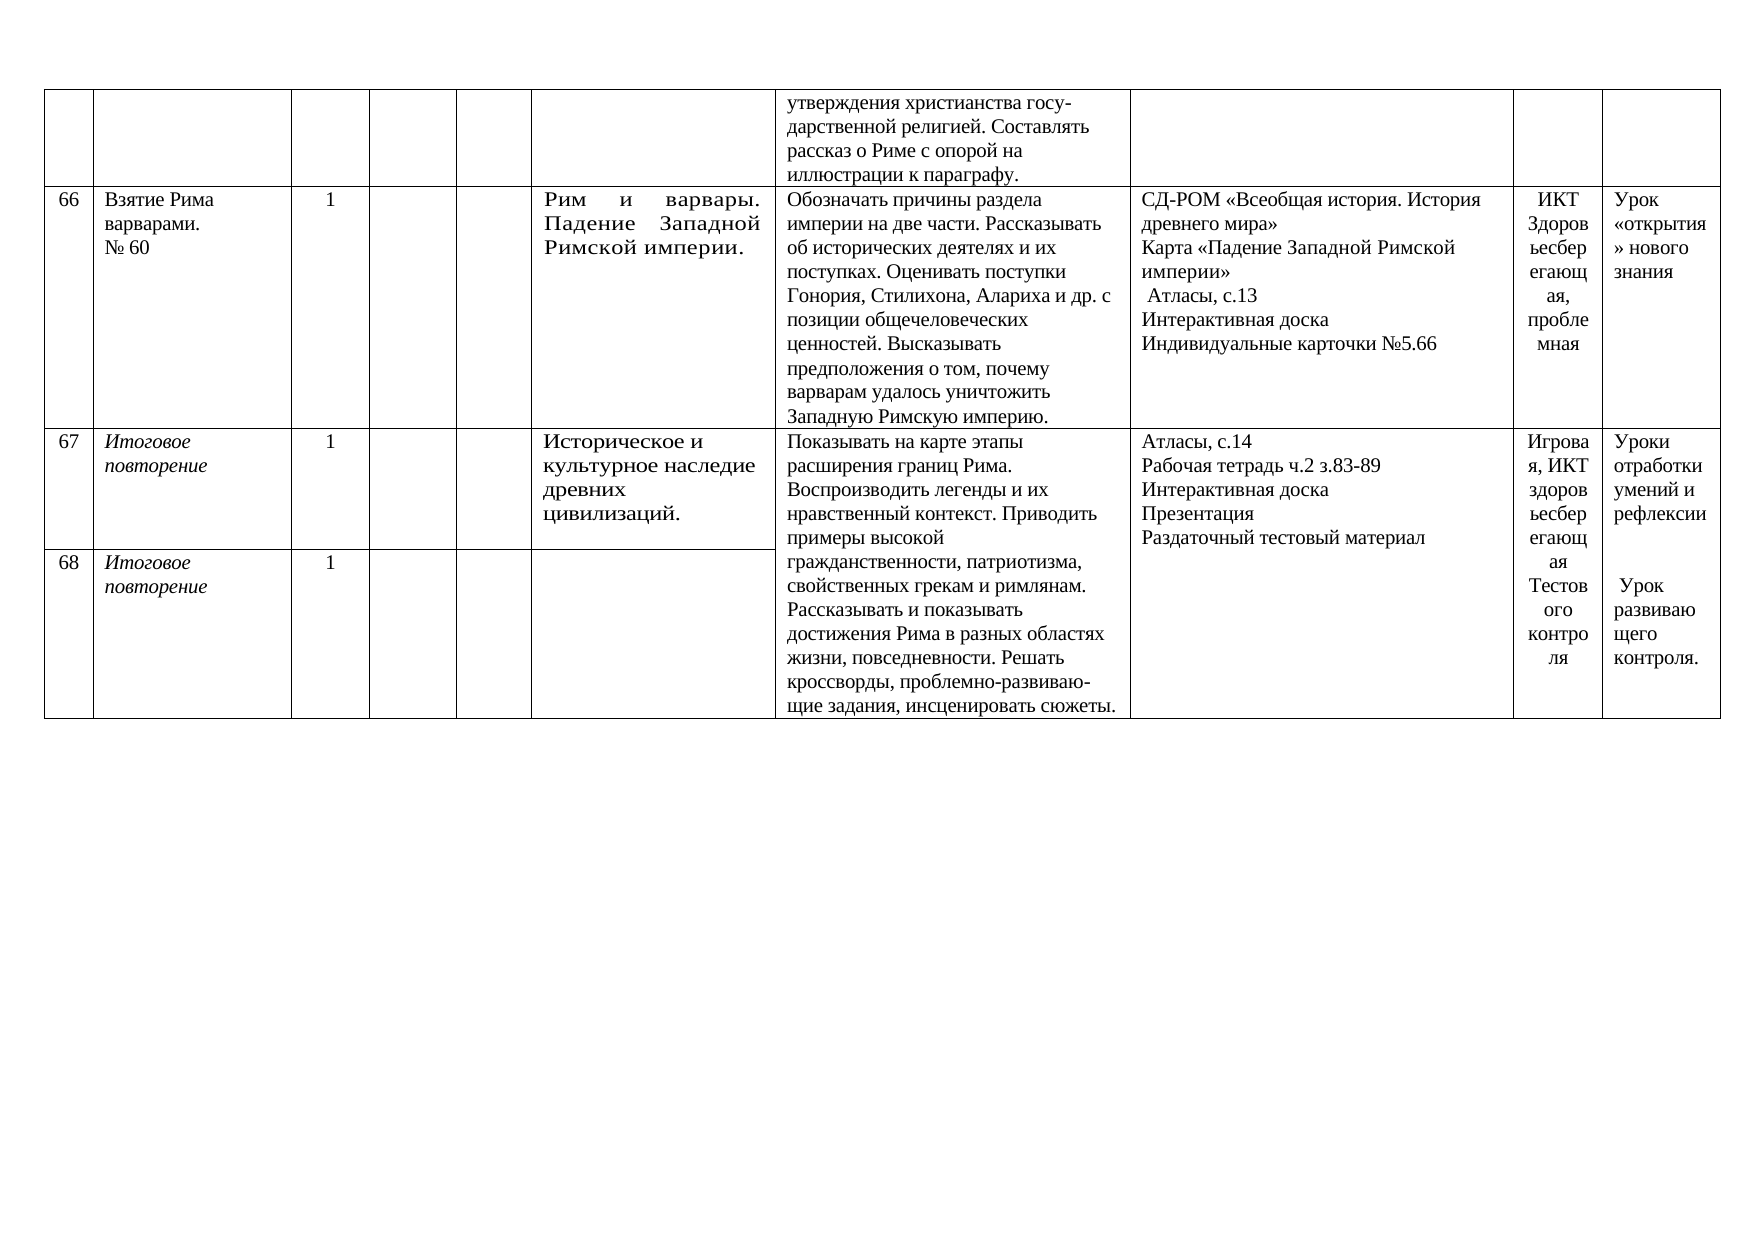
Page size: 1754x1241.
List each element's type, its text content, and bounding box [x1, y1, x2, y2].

table_cell [532, 550, 775, 717]
table_cell Игровая, ИКТ здоровьесберегающая Тестового контроля [1514, 429, 1602, 717]
table_cell [370, 90, 456, 186]
table_cell [457, 187, 531, 428]
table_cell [532, 90, 775, 186]
table_cell ИКТ Здоровьесберегающая, проблемная [1514, 187, 1602, 428]
table_cell Взятие Рима варварами. № 60 [94, 187, 291, 428]
table_cell 1 [292, 429, 369, 549]
table_cell [370, 187, 456, 428]
table_cell Итоговое повторение [94, 550, 291, 717]
table_cell [457, 429, 531, 549]
table_cell Историческое и культурное наследие древних цивилизаций. [532, 429, 775, 549]
table_cell 68 [45, 550, 93, 717]
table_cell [1514, 90, 1602, 186]
table_cell [370, 429, 456, 549]
table_cell [370, 550, 456, 717]
table_cell Обозначать причины раздела империи на две части. Рассказывать об исторических деятелях и их поступках. Оценивать поступки Гонория, Стилихона, Алариха и др. с позиции общечеловеческих ценностей. Высказывать предположения о том, почему варварам удалось уничтожить Западную Римскую империю. [776, 187, 1130, 428]
table_cell [457, 90, 531, 186]
table_cell [457, 550, 531, 717]
table_cell 66 [45, 187, 93, 428]
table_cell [776, 90, 1130, 186]
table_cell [94, 90, 291, 186]
table_cell Урок «открытия» нового знания [1603, 187, 1720, 428]
table_cell Уроки отработки умений и рефлексии Урок развивающего контроля. [1603, 429, 1720, 717]
table_cell 1 [292, 187, 369, 428]
table_cell СД-РОМ «Всеобщая история. История древнего мира» Карта «Падение Западной Римской империи» Атласы, с.13 Интерактивная доска Индивидуальные карточки №5.66 [1131, 187, 1513, 428]
table_cell 67 [45, 429, 93, 549]
table_cell Атласы, с.14 Рабочая тетрадь ч.2 з.83-89 Интерактивная доска Презентация Раздаточный тестовый материал [1131, 429, 1513, 717]
table_cell 1 [292, 90, 369, 186]
table_cell 65 [45, 90, 93, 186]
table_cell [1603, 90, 1720, 186]
table_cell Итоговое повторение [94, 429, 291, 549]
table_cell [1131, 90, 1513, 186]
table_cell 1 [292, 550, 369, 717]
table_cell Показывать на карте этапы расширения границ Рима. Воспроизводить легенды и их нравственный контекст. Приводить примеры высокой гражданственности, патриотизма, свойственных грекам и римлянам. Рассказывать и показывать достижения Рима в разных областях жизни, повседневности. Решать кроссворды, проблемно-развивающие задания, инсценировать сюжеты. [776, 429, 1130, 717]
table_cell Рим и варвары. Падение Западной Римской империи. [532, 187, 775, 428]
